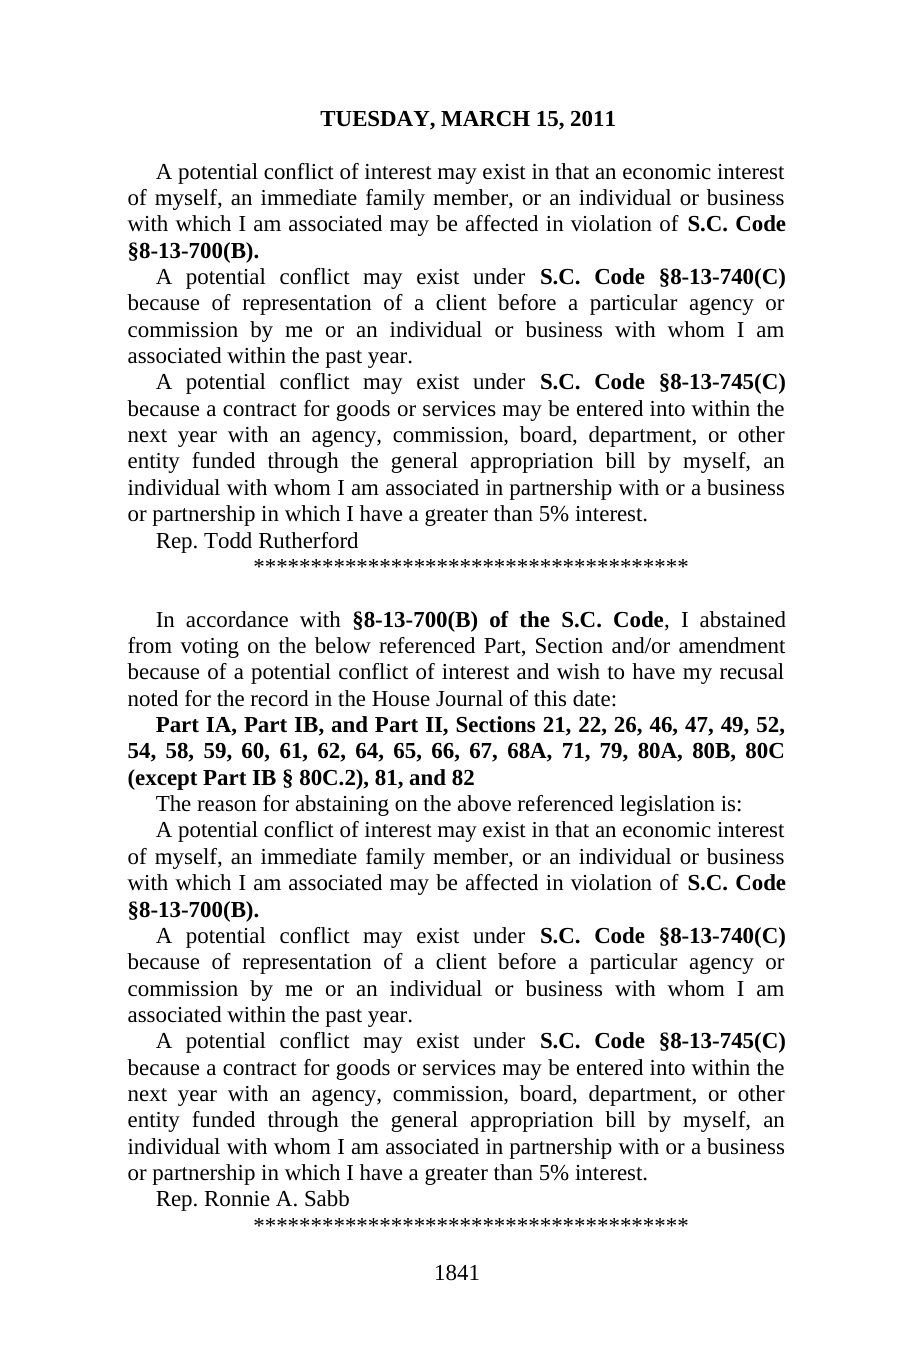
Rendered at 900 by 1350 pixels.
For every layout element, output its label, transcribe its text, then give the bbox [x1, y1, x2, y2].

text Rep. Ronnie A. Sabb [127, 1186, 786, 1212]
text A potential conflict may exist under S.C. Code §8-13-745(C) because a contract for goods or services may be entered into within the next year with an agency, commission, board, department, or other entity funded through the general appropriation bill by myself, an individual with whom I am associated in partnership with or a business or partnership in which I have a greater than 5% interest. [127, 368, 786, 527]
text In accordance with §8-13-700(B) of the S.C. Code, I abstained from voting on the below referenced Part, Section and/or amendment because of a potential conflict of interest and wish to have my recusal noted for the record in the House Journal of this date: [127, 606, 786, 711]
text ************************************** [127, 553, 786, 579]
text The reason for abstaining on the above referenced legislation is: [127, 790, 786, 817]
text Part IA, Part IB, and Part II, Sections 21, 22, 26, 46, 47, 49, 52, 54, 58, 59, 60, 61, 62, 64, 65, 66, 67, 68A, 71, 79, 80A, 80B, 80C (except Part IB § 80C.2), 81, and 82 [127, 711, 786, 790]
text ************************************** [127, 1212, 786, 1238]
text A potential conflict of interest may exist in that an economic interest of myself, an immediate family member, or an individual or business with which I am associated may be affected in violation of S.C. Code §8-13-700(B). [127, 158, 786, 263]
text Rep. Todd Rutherford [127, 527, 786, 553]
text A potential conflict of interest may exist in that an economic interest of myself, an immediate family member, or an individual or business with which I am associated may be affected in violation of S.C. Code §8-13-700(B). [127, 817, 786, 922]
text A potential conflict may exist under S.C. Code §8-13-745(C) because a contract for goods or services may be entered into within the next year with an agency, commission, board, department, or other entity funded through the general appropriation bill by myself, an individual with whom I am associated in partnership with or a business or partnership in which I have a greater than 5% interest. [127, 1027, 786, 1186]
